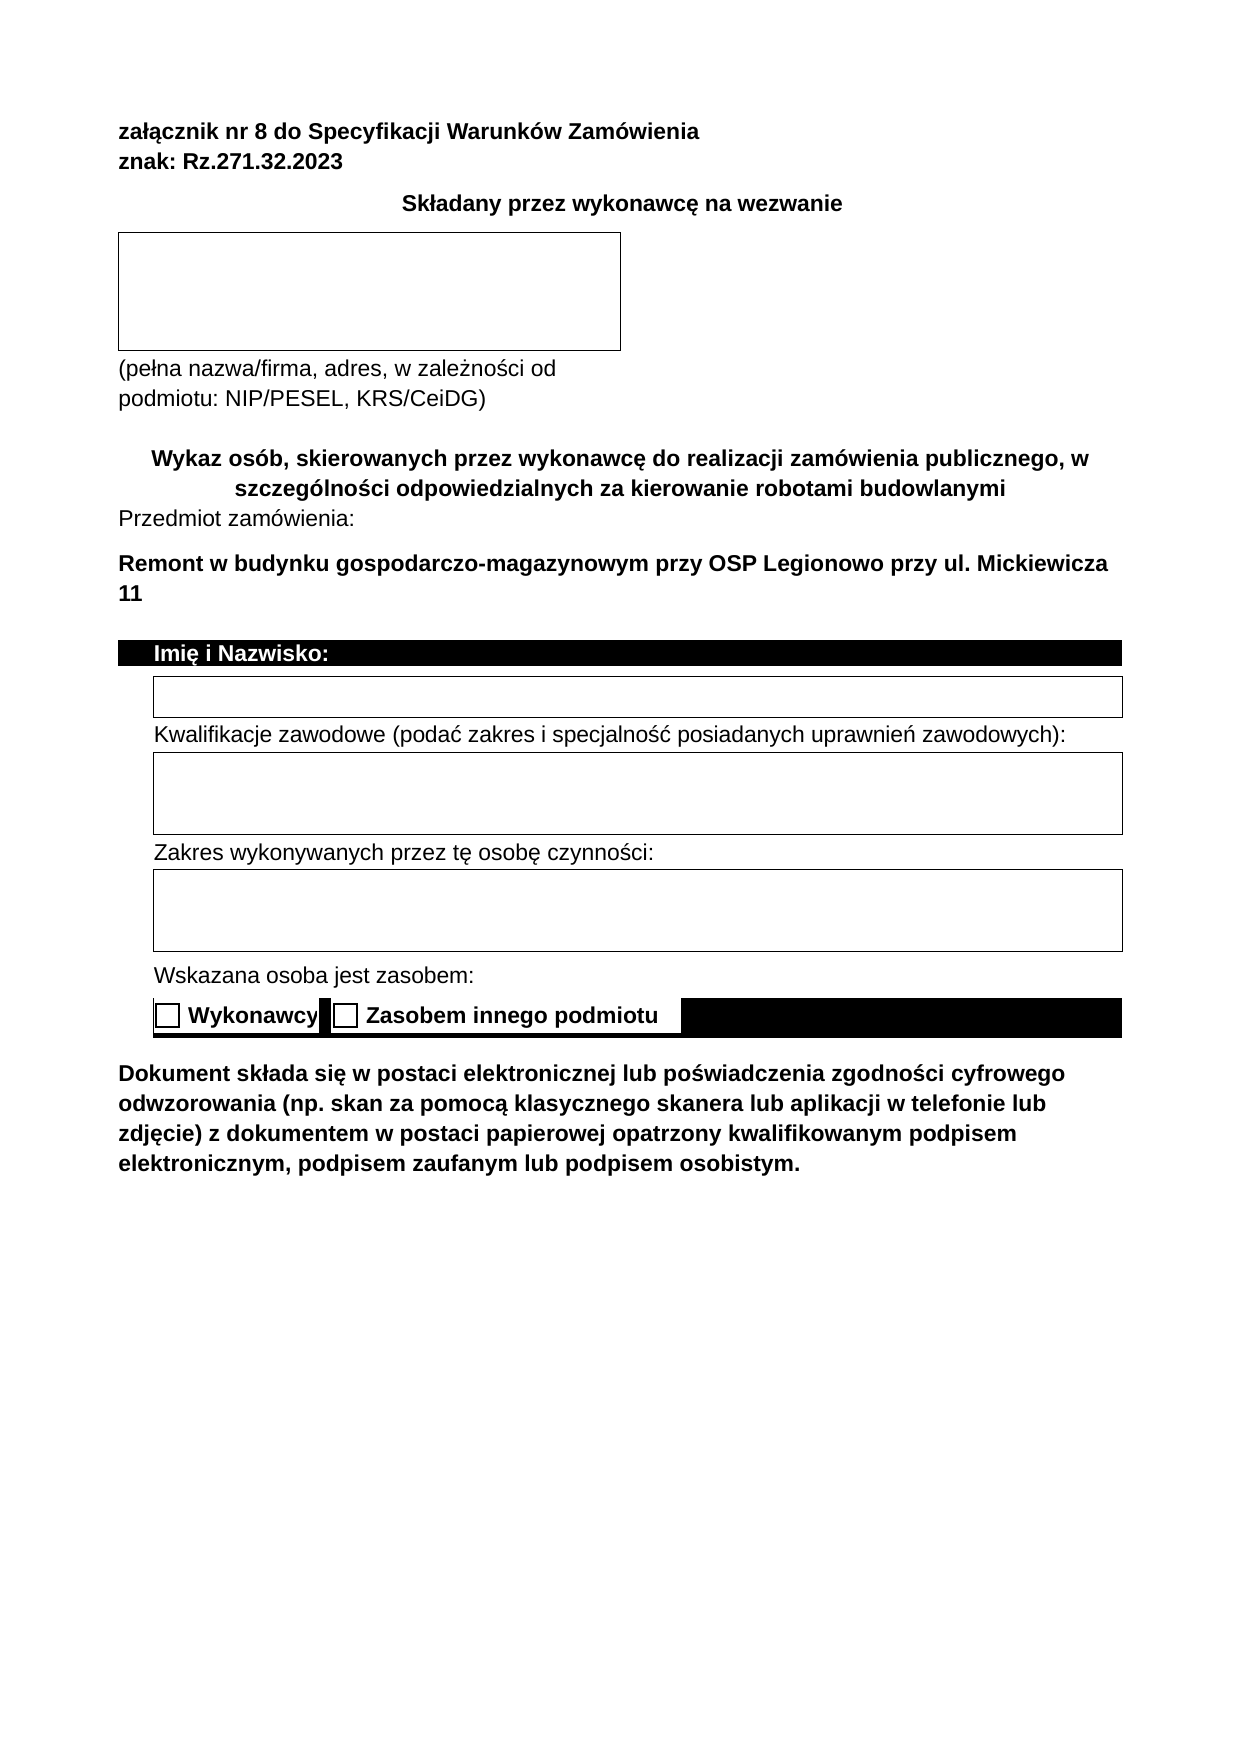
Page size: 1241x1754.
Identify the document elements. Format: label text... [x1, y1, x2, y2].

text Kwalifikacje zawodowe (podać zakres i specjalność posiadanych uprawnień zawodowych): [153, 721, 1122, 748]
text / [153, 998, 1122, 1038]
text Dokument składa się w postaci elektronicznej lub poświadczenia zgodności cyfrowego odwzorowania (np. skan za pomocą klasycznego skanera lub aplikacji w telefonie lub zdjęcie) z dokumentem w postaci papierowej opatrzony kwalifikowanym podpisem elektronicznym, podpisem zaufanym lub podpisem osobistym. [118, 1060, 1122, 1177]
text Zakres wykonywanych przez tę osobę czynności: [153, 839, 1122, 865]
text Przedmiot zamówienia: [118, 505, 1122, 531]
subtitle załącznik nr 8 do Specyfikacji Warunków Zamówienia [118, 118, 1122, 144]
text Remont w budynku gospodarczo-magazynowym przy OSP Legionowo przy ul. Mickiewicza 11 [118, 550, 1122, 606]
text (pełna nazwa/firma, adres, w zależności od podmiotu: NIP/PESEL, KRS/CeiDG) [118, 355, 620, 411]
list Imię i Nazwisko: [118, 640, 1122, 666]
text Wskazana osoba jest zasobem: [153, 962, 1122, 988]
text znak: Rz.271.32.2023 [118, 148, 1122, 175]
text Składany przez wykonawcę na wezwanie [402, 190, 1122, 217]
subtitle Wykaz osób, skierowanych przez wykonawcę do realizacji zamówienia publicznego, w szczególności odpowiedzialnych za kierowanie robotami budowlanymi [118, 444, 1122, 501]
